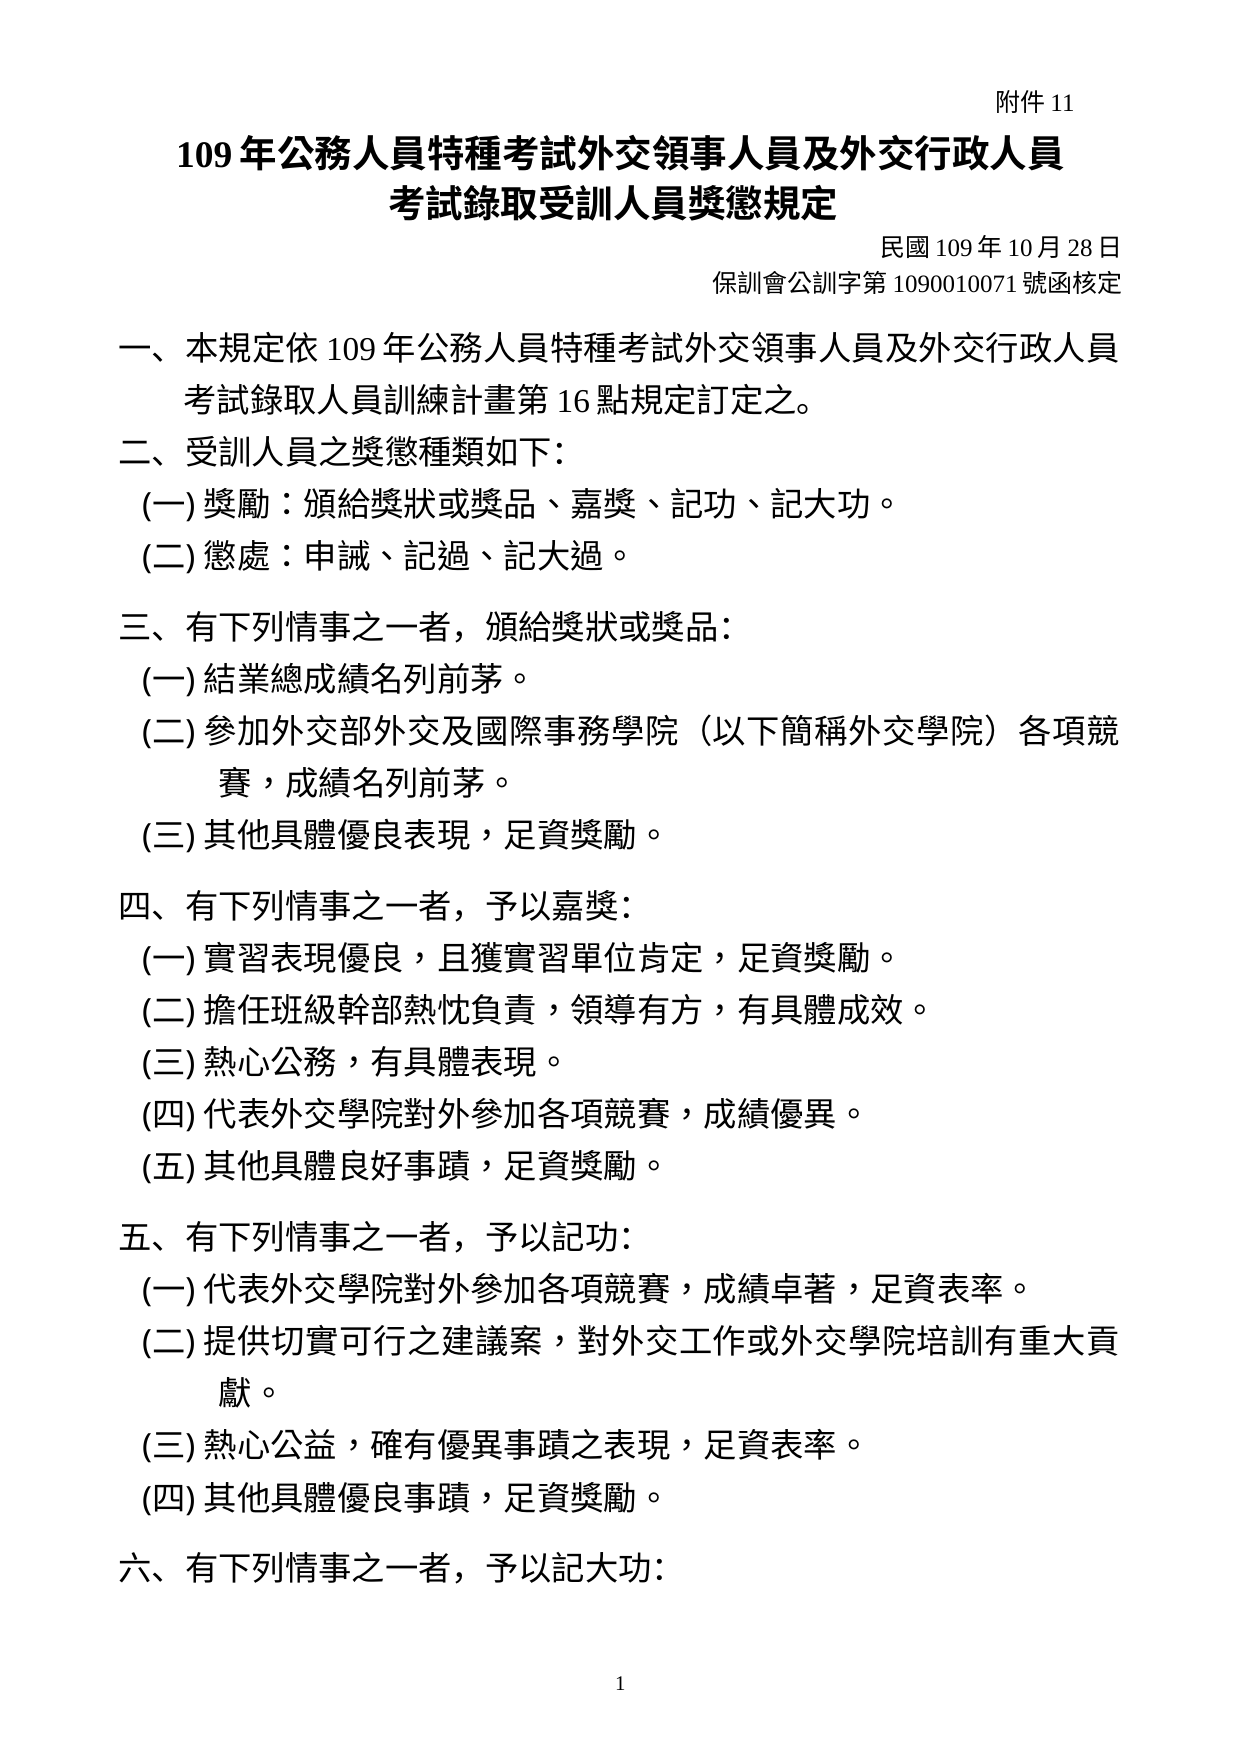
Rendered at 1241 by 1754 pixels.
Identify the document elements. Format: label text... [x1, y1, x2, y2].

list 擔任班級幹部熱忱負責，領導有方，有具體成效。 [142, 999, 1122, 1052]
text 109年公務人員特種考試外交領事人員及外交行政人員 [103, 127, 1137, 177]
list 提供切實可行之建議案，對外交工作或外交學院培訓有重大貢獻。 [142, 1331, 1122, 1435]
text 民國109年10月28日 保訓會公訓字第1090010071號函核定 [118, 227, 1122, 299]
list 有下列情事之一者，予以記大功： [118, 1558, 1122, 1610]
list 熱心公務，有具體表現。 [142, 1052, 1122, 1104]
list 其他具體良好事蹟，足資獎勵。 [142, 1156, 1122, 1208]
list 有下列情事之一者，予以記功： [118, 1227, 1122, 1279]
list 懲處：申誡、記過、記大過。 [142, 545, 1122, 597]
list 其他具體優良表現，足資獎勵。 [142, 824, 1122, 877]
list 獎勵：頒給獎狀或獎品、嘉獎、記功、記大功。 [142, 493, 1122, 545]
list 代表外交學院對外參加各項競賽，成績卓著，足資表率。 [142, 1279, 1122, 1331]
list 結業總成績名列前茅。 [142, 668, 1122, 720]
text 考試錄取受訓人員獎懲規定 [89, 177, 1137, 227]
list 有下列情事之一者，予以嘉獎： [118, 895, 1122, 947]
list 代表外交學院對外參加各項競賽，成績優異。 [142, 1104, 1122, 1156]
list 其他具體優良事蹟，足資獎勵。 [142, 1487, 1122, 1539]
list 本規定依109年公務人員特種考試外交領事人員及外交行政人員考試錄取人員訓練計畫第16點規定訂定之。 [118, 318, 1122, 422]
list 受訓人員之獎懲種類如下： [118, 441, 1122, 493]
list 有下列情事之一者，頒給獎狀或獎品： [118, 616, 1122, 668]
list 實習表現優良，且獲實習單位肯定，足資獎勵。 [142, 947, 1122, 999]
list 參加外交部外交及國際事務學院（以下簡稱外交學院）各項競賽，成績名列前茅。 [142, 720, 1122, 824]
list 熱心公益，確有優異事蹟之表現，足資表率。 [142, 1435, 1122, 1487]
